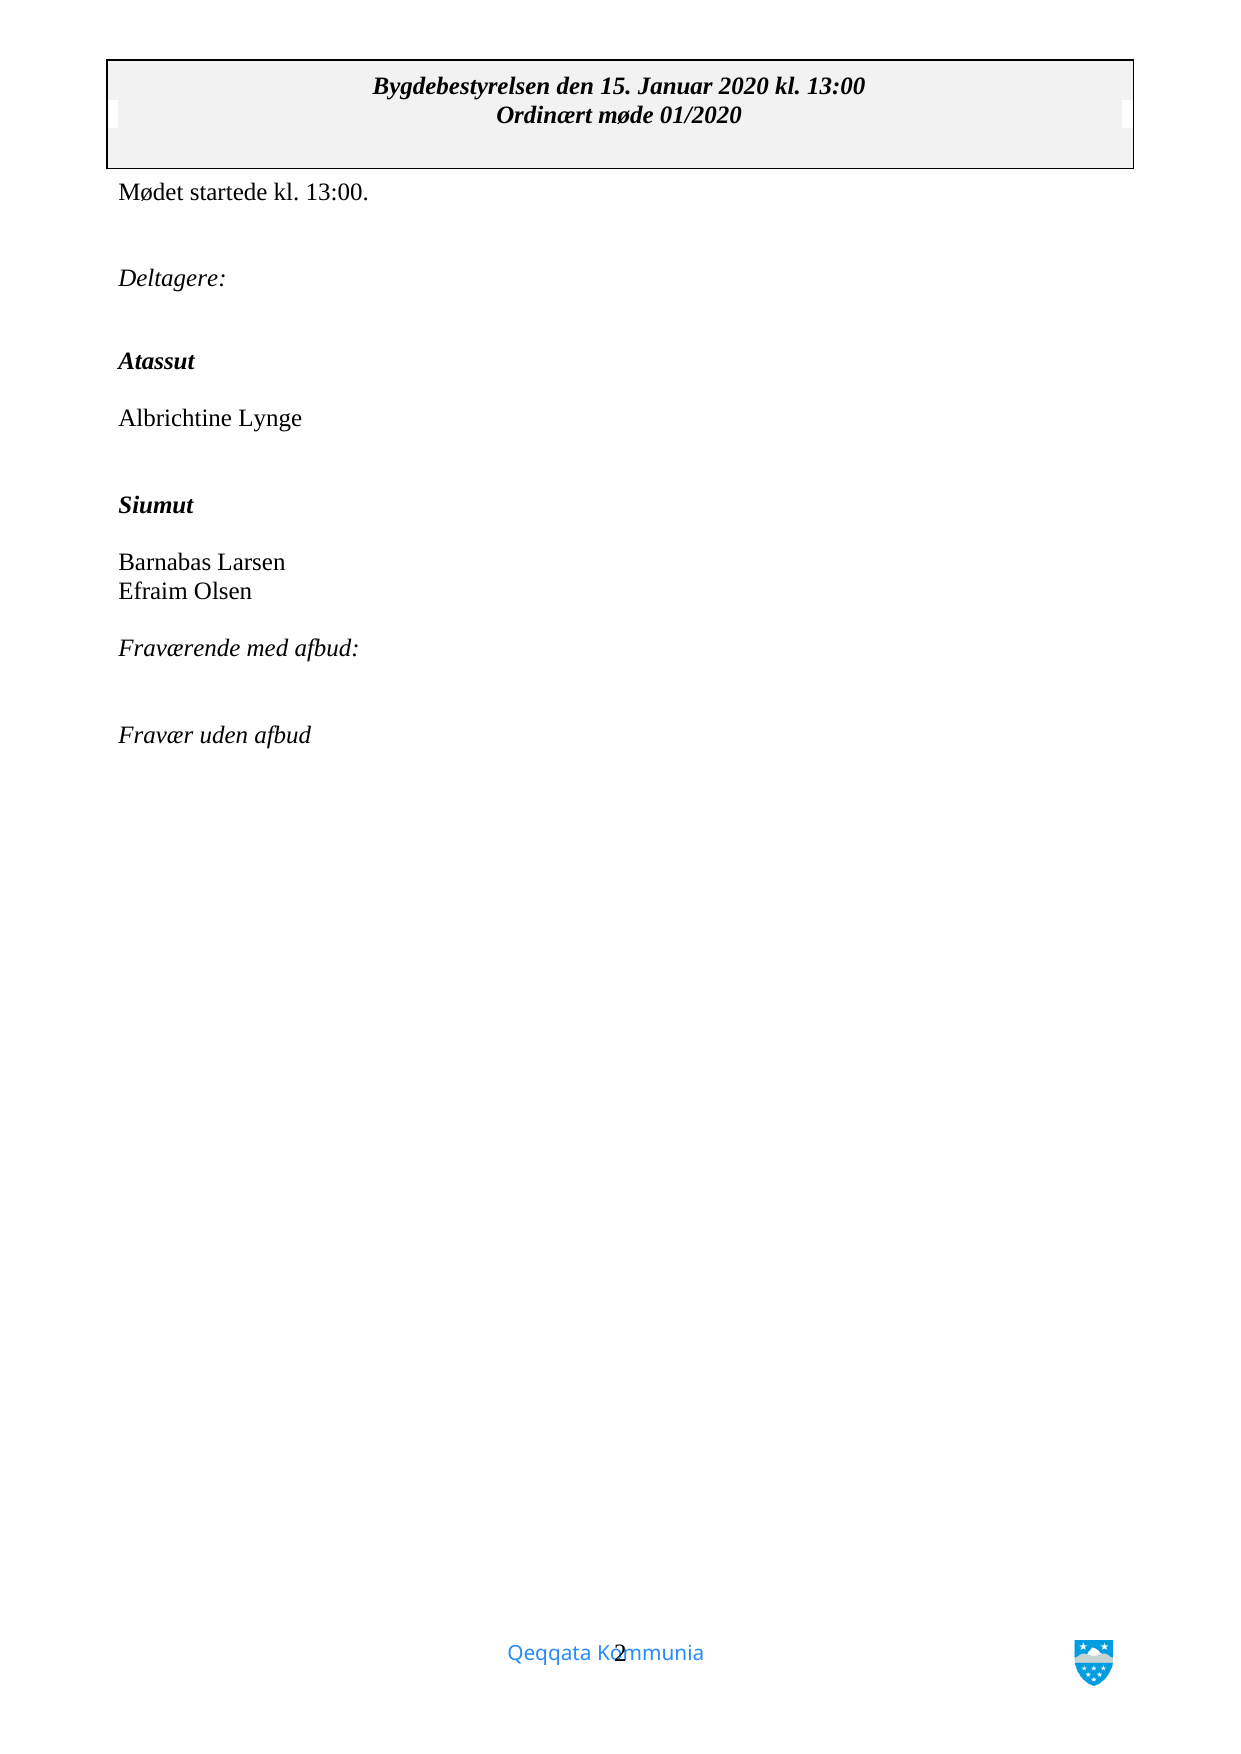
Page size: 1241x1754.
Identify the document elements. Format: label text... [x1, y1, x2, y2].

text Efraim Olsen [118, 576, 1122, 605]
subtitle Siumut [118, 490, 1122, 518]
text Fravær uden afbud [118, 720, 1122, 748]
text Albrichtine Lynge [118, 403, 1122, 432]
text Fraværende med afbud: [118, 633, 1122, 662]
text Barnabas Larsen [118, 547, 1122, 576]
subtitle Deltagere: [118, 263, 1122, 292]
subtitle Atassut [118, 346, 1122, 375]
text Mødet startede kl. 13:00. [118, 177, 1122, 206]
picture [1073, 1640, 1114, 1686]
